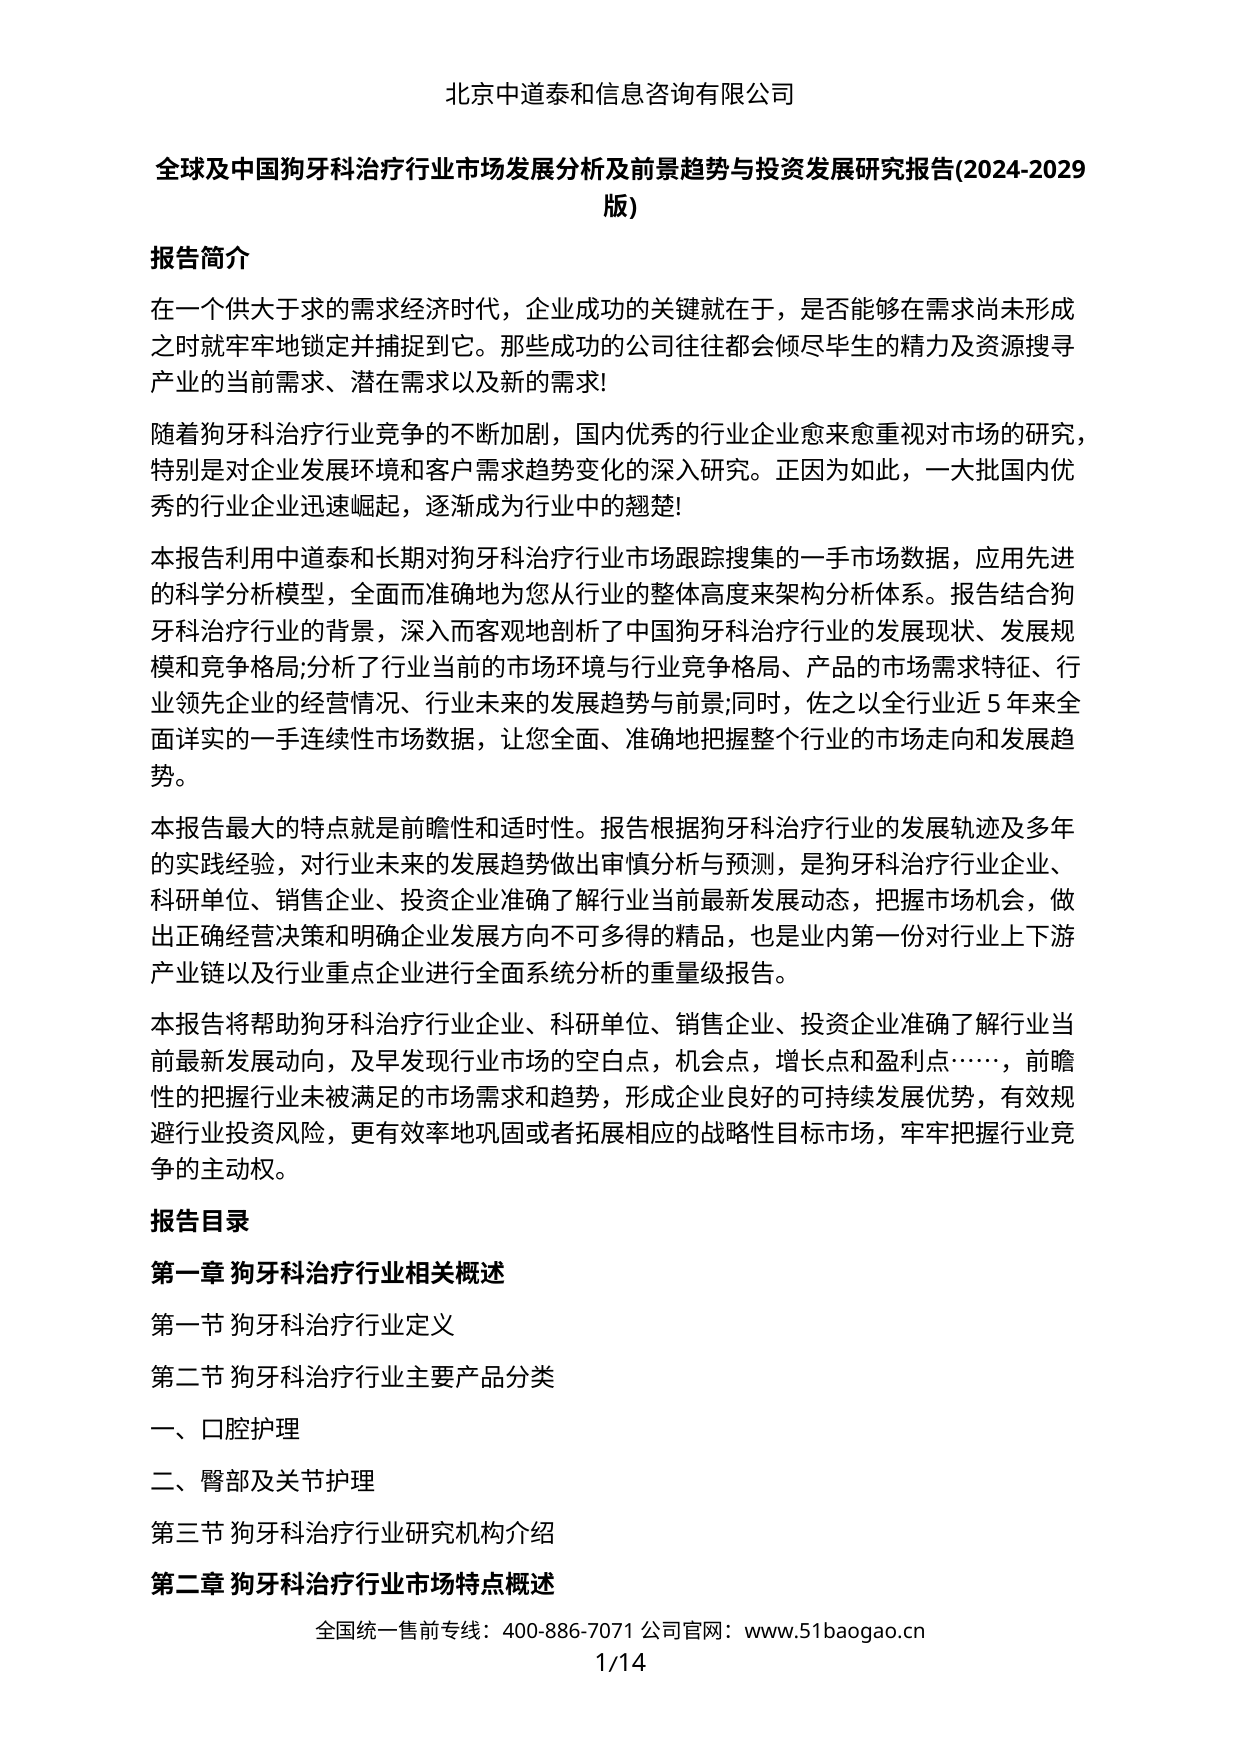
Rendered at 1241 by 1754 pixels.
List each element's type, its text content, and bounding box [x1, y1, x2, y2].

text 二、臀部及关节护理 [150, 1461, 1090, 1497]
text 本报告将帮助狗牙科治疗行业企业、科研单位、销售企业、投资企业准确了解行业当前最新发展动向，及早发现行业市场的空白点，机会点，增长点和盈利点……，前瞻性的把握行业未被满足的市场需求和趋势，形成企业良好的可持续发展优势，有效规避行业投资风险，更有效率地巩固或者拓展相应的战略性目标市场，牢牢把握行业竞争的主动权。 [150, 1005, 1090, 1186]
text 本报告最大的特点就是前瞻性和适时性。报告根据狗牙科治疗行业的发展轨迹及多年的实践经验，对行业未来的发展趋势做出审慎分析与预测，是狗牙科治疗行业企业、科研单位、销售企业、投资企业准确了解行业当前最新发展动态，把握市场机会，做出正确经营决策和明确企业发展方向不可多得的精品，也是业内第一份对行业上下游产业链以及行业重点企业进行全面系统分析的重量级报告。 [150, 808, 1090, 989]
text 报告简介 [150, 238, 1090, 274]
text 在一个供大于求的需求经济时代，企业成功的关键就在于，是否能够在需求尚未形成之时就牢牢地锁定并捕捉到它。那些成功的公司往往都会倾尽毕生的精力及资源搜寻产业的当前需求、潜在需求以及新的需求! [150, 290, 1090, 399]
text 第一章 狗牙科治疗行业相关概述 [150, 1254, 1090, 1290]
text 第一节 狗牙科治疗行业定义 [150, 1306, 1090, 1342]
text 本报告利用中道泰和长期对狗牙科治疗行业市场跟踪搜集的一手市场数据，应用先进的科学分析模型，全面而准确地为您从行业的整体高度来架构分析体系。报告结合狗牙科治疗行业的背景，深入而客观地剖析了中国狗牙科治疗行业的发展现状、发展规模和竞争格局;分析了行业当前的市场环境与行业竞争格局、产品的市场需求特征、行业领先企业的经营情况、行业未来的发展趋势与前景;同时，佐之以全行业近5年来全面详实的一手连续性市场数据，让您全面、准确地把握整个行业的市场走向和发展趋势。 [150, 539, 1090, 792]
text 一、口腔护理 [150, 1409, 1090, 1446]
text 第二节 狗牙科治疗行业主要产品分类 [150, 1357, 1090, 1394]
text 第二章 狗牙科治疗行业市场特点概述 [150, 1565, 1090, 1601]
text 全球及中国狗牙科治疗行业市场发展分析及前景趋势与投资发展研究报告(2024-2029版) [150, 150, 1090, 222]
text 第三节 狗牙科治疗行业研究机构介绍 [150, 1513, 1090, 1549]
text 随着狗牙科治疗行业竞争的不断加剧，国内优秀的行业企业愈来愈重视对市场的研究，特别是对企业发展环境和客户需求趋势变化的深入研究。正因为如此，一大批国内优秀的行业企业迅速崛起，逐渐成为行业中的翘楚! [150, 414, 1090, 523]
text 报告目录 [150, 1202, 1090, 1238]
